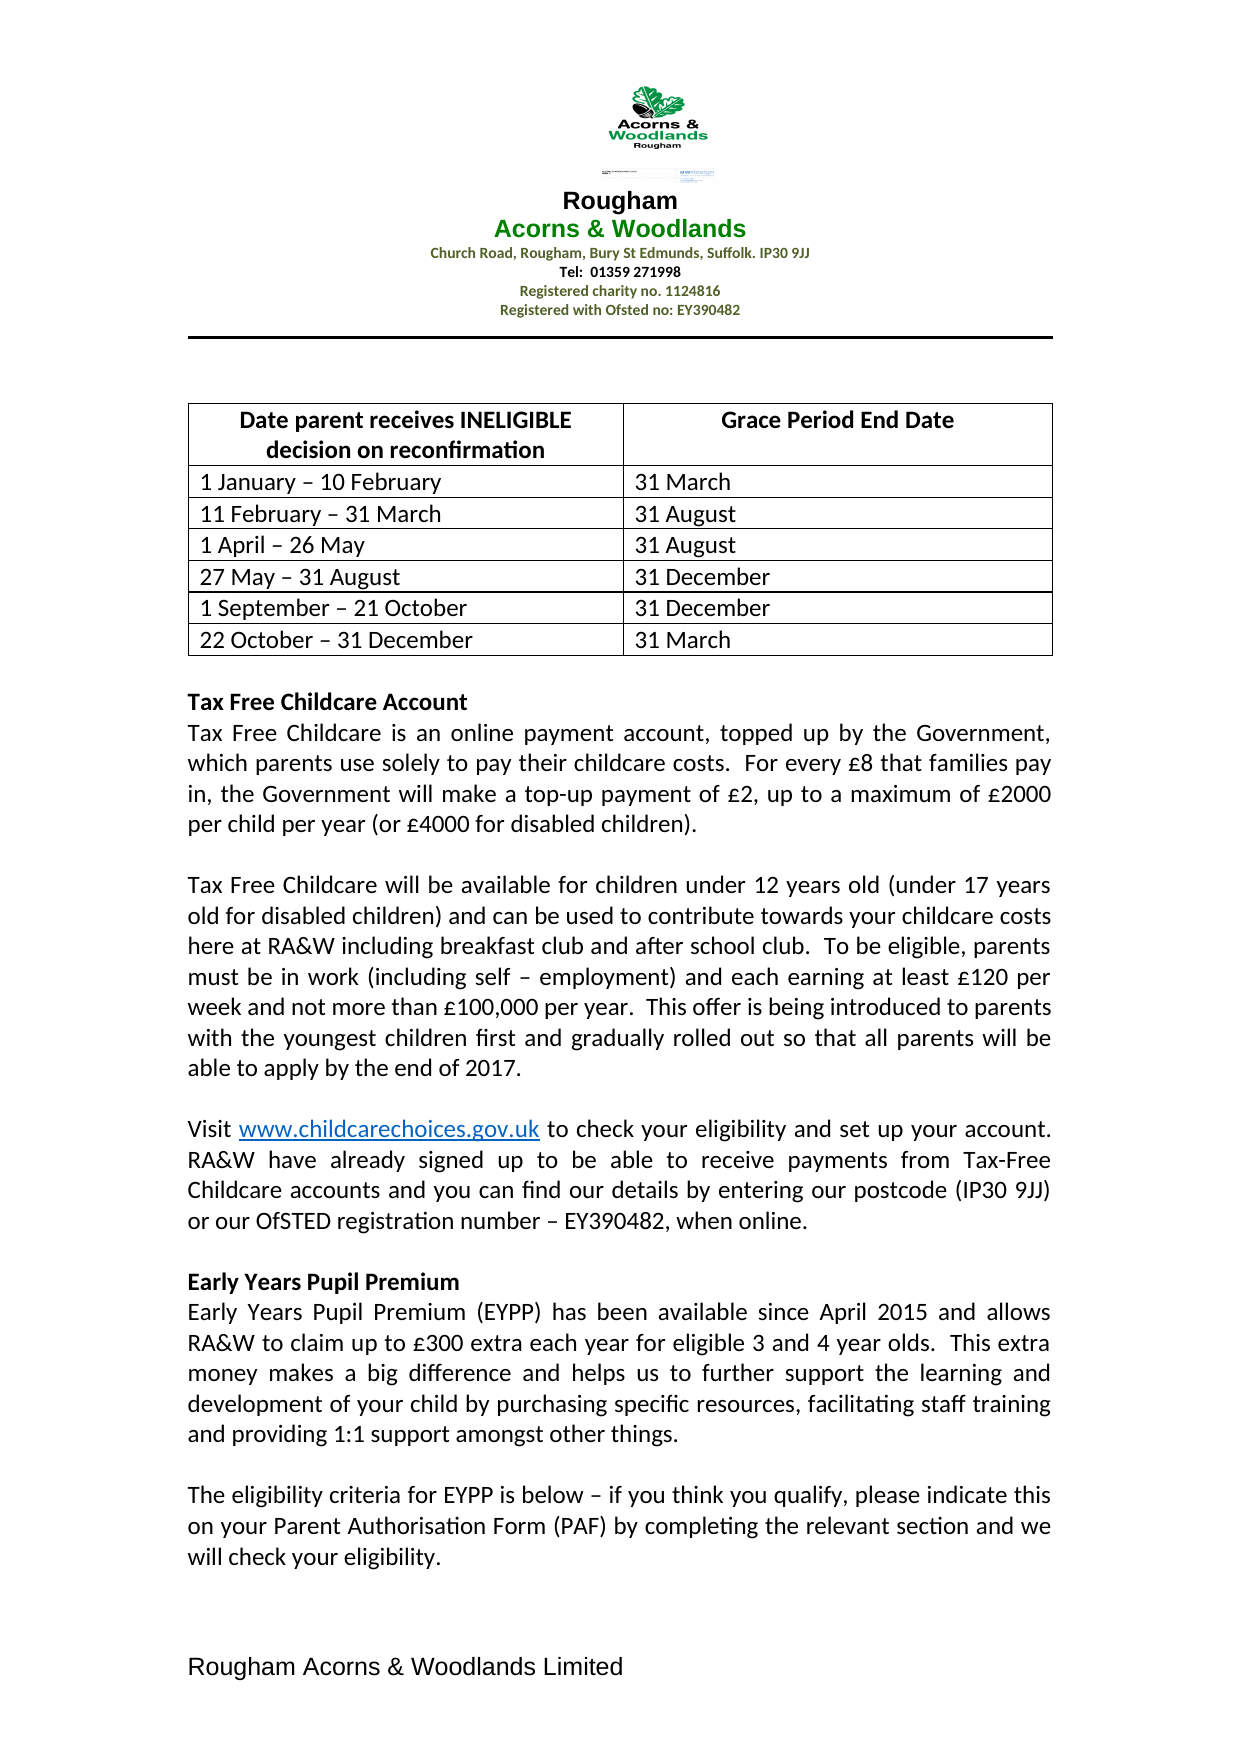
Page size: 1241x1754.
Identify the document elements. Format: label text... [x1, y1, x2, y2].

text The eligibility criteria for EYPP is below – if you think you qualify, please indicate this on your Parent Authorisation Form (PAF) by completing the relevant section and we will check your eligibility. [187, 1480, 1053, 1571]
table_cell 31 March [624, 466, 1052, 497]
text Early Years Pupil Premium (EYPP) has been available since April 2015 and allows RA&W to claim up to £300 extra each year for eligible 3 and 4 year olds. This extra money makes a big difference and helps us to further support the learning and development of your child by purchasing specific resources, facilitating staff training and providing 1:1 support amongst other things. [187, 1297, 1053, 1449]
table_cell 11 February – 31 March [189, 498, 623, 528]
table_cell 31 December [624, 561, 1052, 591]
table_cell 31 August [624, 529, 1052, 560]
table_cell 31 August [624, 498, 1052, 528]
table_header Grace Period End Date [624, 404, 1052, 465]
text Tax Free Childcare Account [187, 686, 1053, 717]
table_header Date parent receives INELIGIBLE decision on reconfirmation [189, 404, 623, 465]
text Visit www.childcarechoices.gov.uk to check your eligibility and set up your account. RA&W have already signed up to be able to receive payments from Tax-Free Childcare accounts and you can find our details by entering our postcode (IP30 9JJ) or our OfSTED registration number – EY390482, when online. [187, 1113, 1053, 1236]
text Tax Free Childcare is an online payment account, topped up by the Government, which parents use solely to pay their childcare costs. For every £8 that families pay in, the Government will make a top-up payment of £2, up to a maximum of £2000 per child per year (or £4000 for disabled children). [187, 717, 1053, 839]
table_cell 27 May – 31 August [189, 561, 623, 591]
table_cell 31 December [624, 593, 1052, 623]
table_cell 31 March [624, 624, 1052, 654]
text Tax Free Childcare will be available for children under 12 years old (under 17 years old for disabled children) and can be used to contribute towards your childcare costs here at RA&W including breakfast club and after school club. To be eligible, parents must be in work (including self – employment) and each earning at least £120 per week and not more than £100,000 per year. This offer is being introduced to parents with the youngest children first and gradually rolled out so that all parents will be able to apply by the end of 2017. [187, 869, 1053, 1083]
table_cell 1 April – 26 May [189, 529, 623, 560]
table_cell 1 January – 10 February [189, 466, 623, 497]
text Early Years Pupil Premium [187, 1266, 1053, 1297]
table_cell 22 October – 31 December [189, 624, 623, 654]
table_cell 1 September – 21 October [189, 593, 623, 623]
